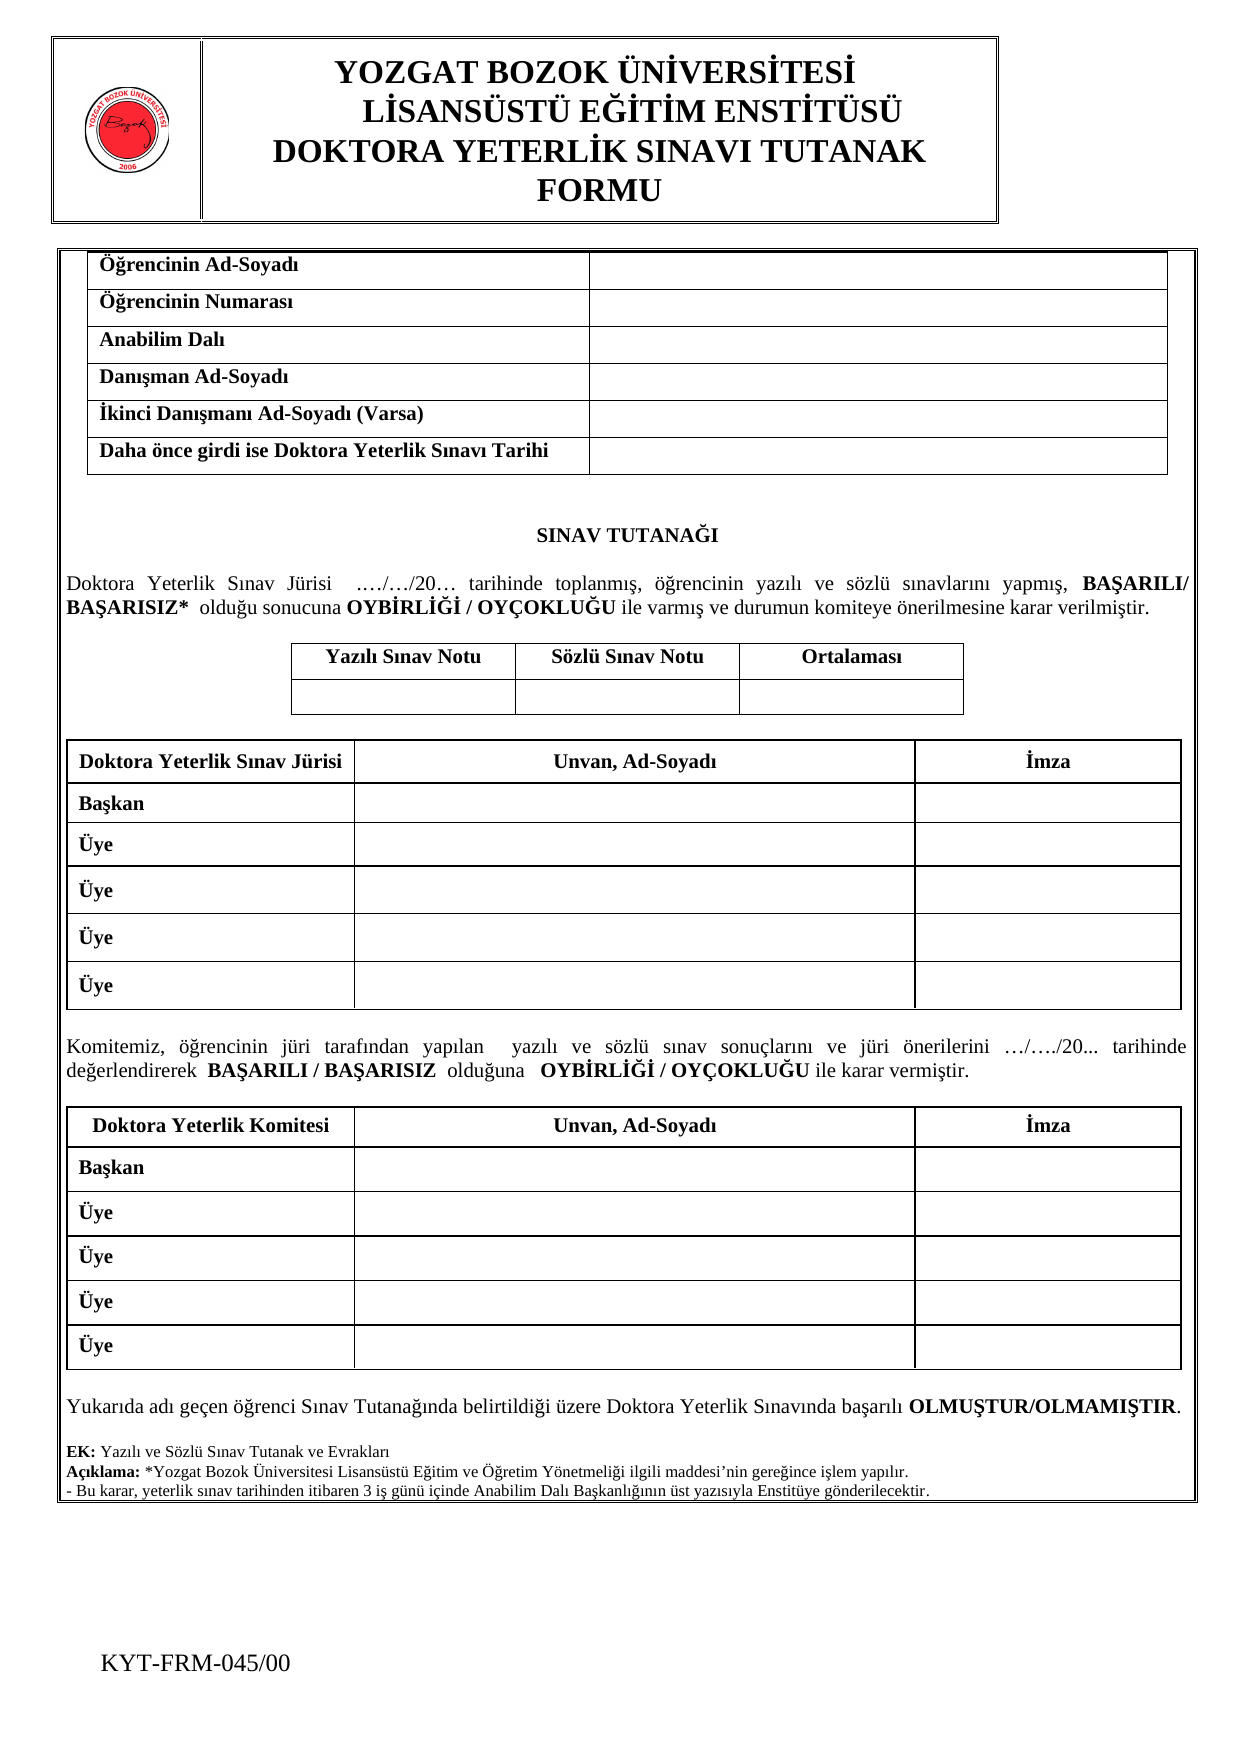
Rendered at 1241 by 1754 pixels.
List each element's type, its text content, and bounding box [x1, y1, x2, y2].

picture [84, 87, 169, 173]
table_header SINAV TUTANAĞI Doktora Yeterlik Sınav Jürisi .…/…/20… tarihinde toplanmış, öğrencinin yazılı ve sözlü sınavlarını yapmış, BAŞARILI/ BAŞARISIZ* olduğu sonucuna OYBİRLİĞİ / OYÇOKLUĞU ile varmış ve durumun komiteye önerilmesine karar verilmiştir. Komitemiz, öğrencinin jüri tarafından yapılan yazılı ve sözlü sınav sonuçlarını ve jüri önerilerini …/…./20... tarihinde değerlendirerek BAŞARILI / BAŞARISIZ olduğuna OYBİRLİĞİ / OYÇOKLUĞU ile karar vermiştir. Yukarıda adı geçen öğrenci Sınav Tutanağında belirtildiği üzere Doktora Yeterlik Sınavında başarılı OLMUŞTUR/OLMAMIŞTIR. EK: Yazılı ve Sözlü Sınav Tutanak ve Evrakları Açıklama: *Yozgat Bozok Üniversitesi Lisansüstü Eğitim ve Öğretim Yönetmeliği ilgili maddesi’nin gereğince işlem yapılır. - Bu karar, yeterlik sınav tarihinden itibaren 3 iş günü içinde Anabilim Dalı Başkanlığının üst yazısıyla Enstitüye gönderilecektir. [61, 251, 1194, 1500]
